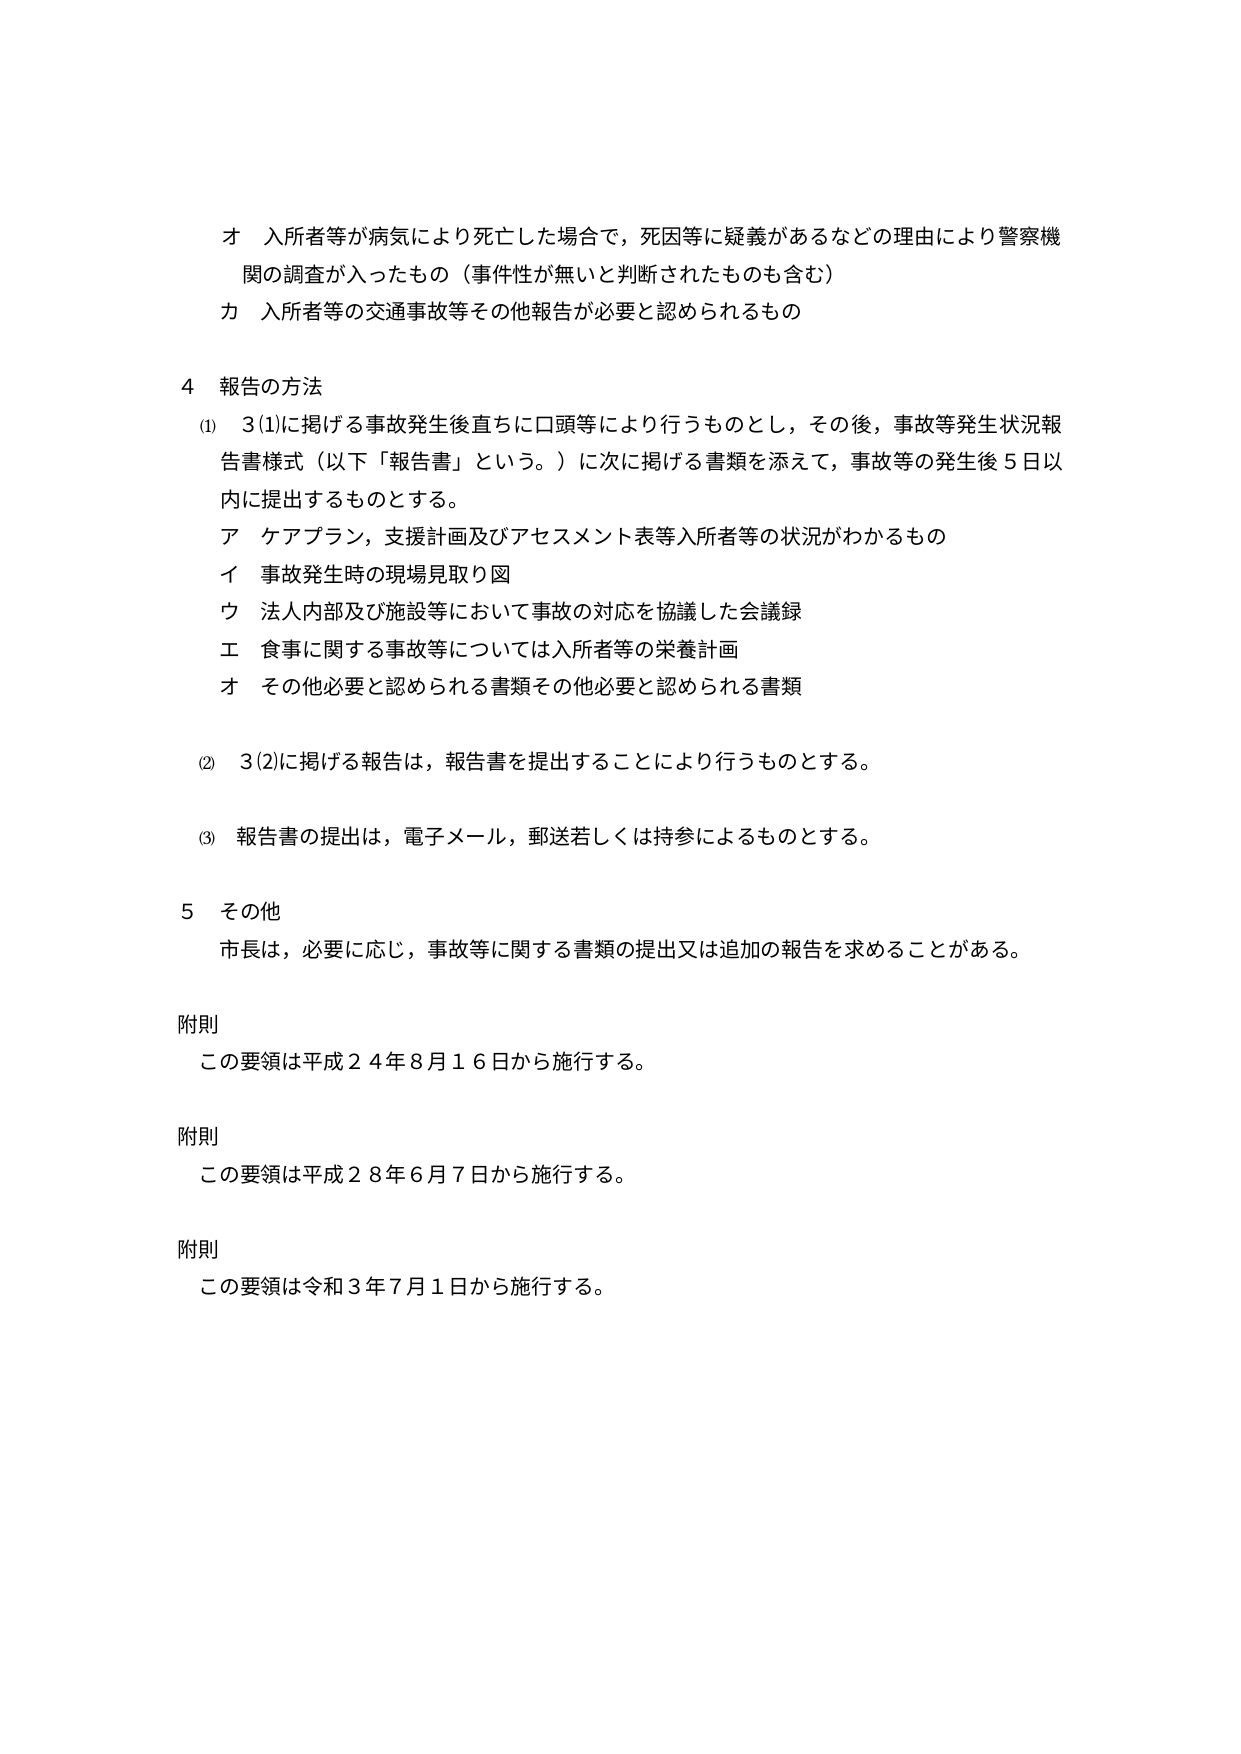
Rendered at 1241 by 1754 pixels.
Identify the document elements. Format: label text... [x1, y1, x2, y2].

text この要領は令和３年７月１日から施行する。 [177, 1267, 1063, 1304]
text この要領は平成２４年８月１６日から施行する。 [177, 1042, 1063, 1079]
text イ 事故発生時の現場見取り図 [177, 554, 1063, 592]
text 附則 [177, 1004, 1063, 1042]
text ４ 報告の方法 [177, 367, 1063, 404]
text この要領は平成２８年６月７日から施行する。 [177, 1154, 1063, 1192]
text ５ その他 [177, 892, 1063, 929]
text 附則 [177, 1229, 1063, 1267]
text ウ 法人内部及び施設等において事故の対応を協議した会議録 [177, 592, 1063, 629]
text オ その他必要と認められる書類その他必要と認められる書類 [177, 667, 1063, 704]
text エ 食事に関する事故等については入所者等の栄養計画 [177, 629, 1063, 667]
text オ 入所者等が病気により死亡した場合で，死因等に疑義があるなどの理由により警察機関の調査が入ったもの（事件性が無いと判断されたものも含む） [221, 217, 1063, 292]
text 市長は，必要に応じ，事故等に関する書類の提出又は追加の報告を求めることがある。 [177, 929, 1063, 967]
text ⑵ ３⑵に掲げる報告は，報告書を提出することにより行うものとする。 [177, 742, 1063, 779]
text 附則 [177, 1117, 1063, 1154]
text ⑶ 報告書の提出は，電子メール，郵送若しくは持参によるものとする。 [177, 817, 1063, 854]
text ⑴ ３⑴に掲げる事故発生後直ちに口頭等により行うものとし，その後，事故等発生状況報告書様式（以下「報告書」という。）に次に掲げる書類を添えて，事故等の発生後５日以内に提出するものとする。 [199, 404, 1063, 517]
text カ 入所者等の交通事故等その他報告が必要と認められるもの [177, 292, 1063, 329]
text ア ケアプラン，支援計画及びアセスメント表等入所者等の状況がわかるもの [177, 517, 1063, 554]
